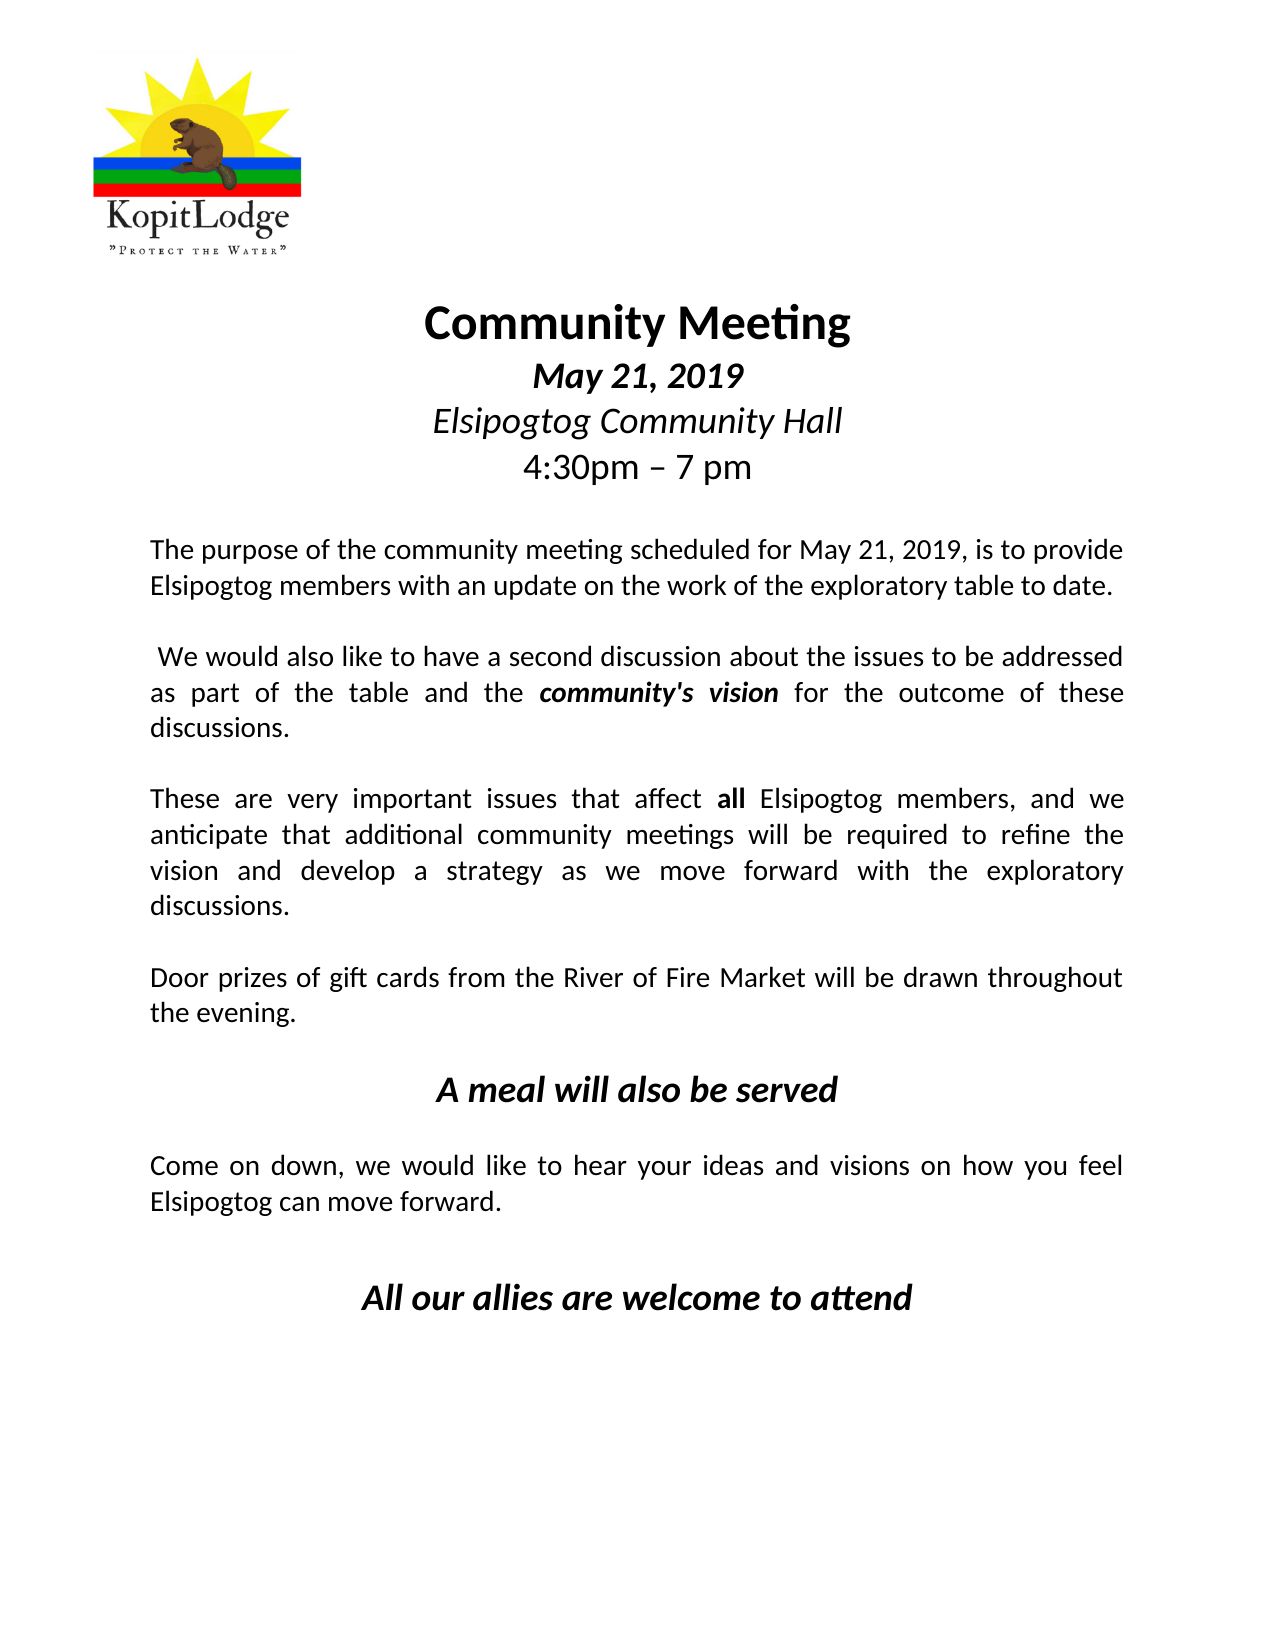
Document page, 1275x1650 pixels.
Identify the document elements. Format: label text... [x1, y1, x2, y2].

text We would also like to have a second discussion about the issues to be addressed as part of the table and the community's vision for the outcome of these discussions. [150, 638, 1125, 745]
text 4:30pm – 7 pm [150, 443, 1125, 489]
picture [87, 51, 307, 271]
text Community Meeting [150, 291, 1125, 352]
text May 21, 2019 [150, 352, 1125, 397]
text Door prizes of gift cards from the River of Fire Market will be drawn throughout the evening. [150, 959, 1125, 1030]
text Come on down, we would like to hear your ideas and visions on how you feel Elsipogtog can move forward. [150, 1147, 1125, 1218]
text These are very important issues that affect all Elsipogtog members, and we anticipate that additional community meetings will be required to refine the vision and develop a strategy as we move forward with the exploratory discussions. [150, 781, 1125, 923]
text All our allies are welcome to attend [150, 1274, 1125, 1320]
text Elsipogtog Community Hall [150, 397, 1125, 443]
text A meal will also be served [150, 1066, 1125, 1111]
text The purpose of the community meeting scheduled for May 21, 2019, is to provide Elsipogtog members with an update on the work of the exploratory table to date. [150, 531, 1125, 602]
